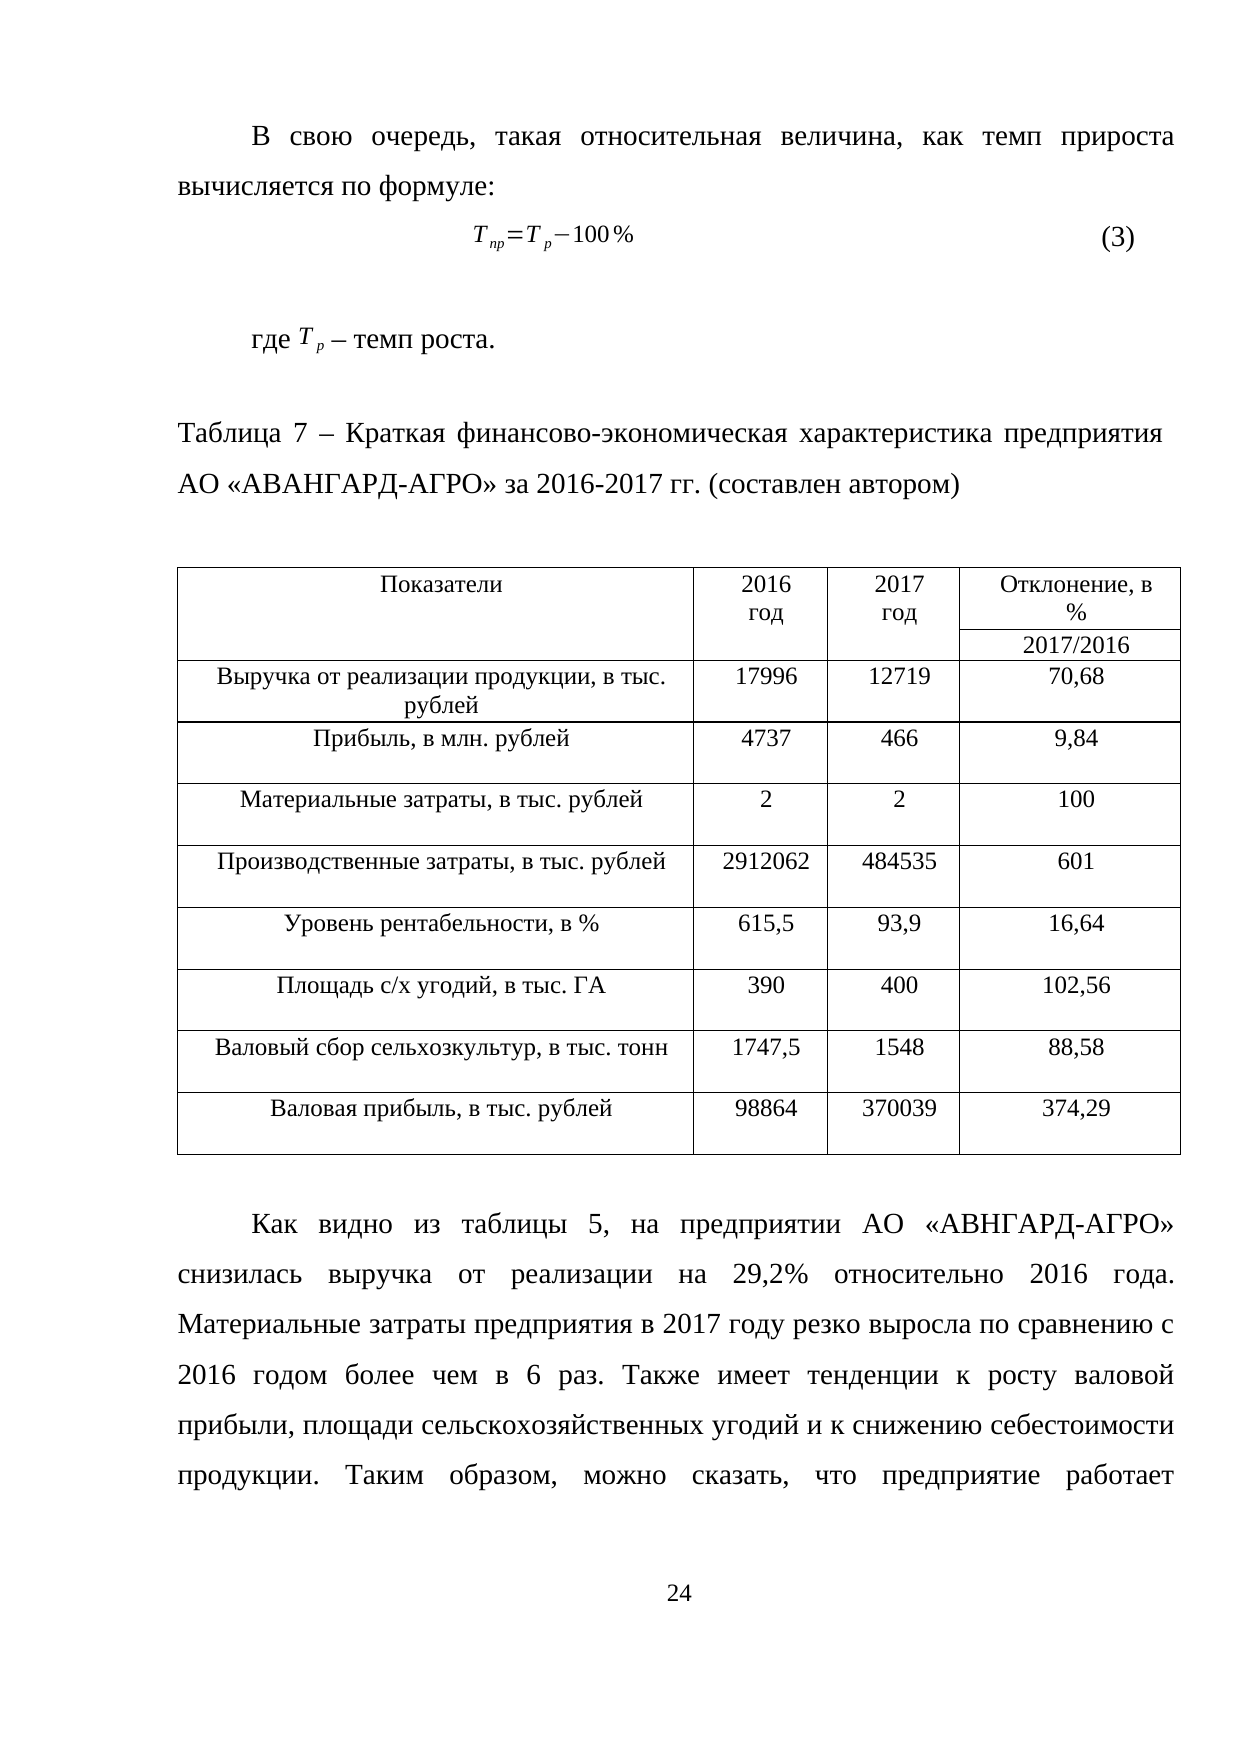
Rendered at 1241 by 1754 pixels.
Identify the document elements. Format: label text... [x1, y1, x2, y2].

table_cell 1548 [828, 1031, 959, 1092]
text Таблица 7 – Краткая финансово-экономическая характеристика предприятия АО «АВАНГАРД-АГРО» за 2016-2017 гг. (составлен автором) [177, 415, 1175, 499]
table_cell 484535 [828, 846, 959, 907]
table_cell 2 [694, 784, 827, 845]
table_cell Валовый сбор сельхозкультур, в тыс. тонн [178, 1031, 693, 1092]
table_cell 9,84 [960, 723, 1180, 783]
table_cell 370039 [828, 1093, 959, 1154]
table_header 2016 год [694, 568, 827, 659]
text (3) [177, 219, 1175, 253]
table_cell 98864 [694, 1093, 827, 1154]
table_header Отклонение, в % [960, 568, 1180, 629]
table_cell 93,9 [828, 908, 959, 968]
table_cell Уровень рентабельности, в % [178, 908, 693, 968]
table_cell 102,56 [960, 970, 1180, 1030]
text где – темп роста. [177, 321, 1175, 355]
table_cell 2 [828, 784, 959, 845]
table_cell Прибыль, в млн. рублей [178, 723, 693, 783]
table_header 2017 год [828, 568, 959, 659]
table_cell 70,68 [960, 661, 1180, 721]
table_cell Материальные затраты, в тыс. рублей [178, 784, 693, 845]
table_cell 4737 [694, 723, 827, 783]
table_cell 2912062 [694, 846, 827, 907]
table_cell 466 [828, 723, 959, 783]
text В свою очередь, такая относительная величина, как темп прироста вычисляется по формуле: [177, 118, 1175, 202]
table_cell 390 [694, 970, 827, 1030]
table_cell 100 [960, 784, 1180, 845]
table_cell 2017/2016 [960, 630, 1180, 659]
table_cell 374,29 [960, 1093, 1180, 1154]
table_cell Производственные затраты, в тыс. рублей [178, 846, 693, 907]
table_cell 17996 [694, 661, 827, 721]
table_cell 615,5 [694, 908, 827, 968]
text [177, 1206, 1175, 1491]
table_cell 88,58 [960, 1031, 1180, 1092]
table_cell 601 [960, 846, 1180, 907]
table_cell Валовая прибыль, в тыс. рублей [178, 1093, 693, 1154]
table_cell 400 [828, 970, 959, 1030]
table_cell 12719 [828, 661, 959, 721]
table_header Показатели [178, 568, 693, 659]
table_cell 16,64 [960, 908, 1180, 968]
table_cell Выручка от реализации продукции, в тыс. рублей [178, 661, 693, 721]
table_cell Площадь с/х угодий, в тыс. ГА [178, 970, 693, 1030]
table_cell 1747,5 [694, 1031, 827, 1092]
